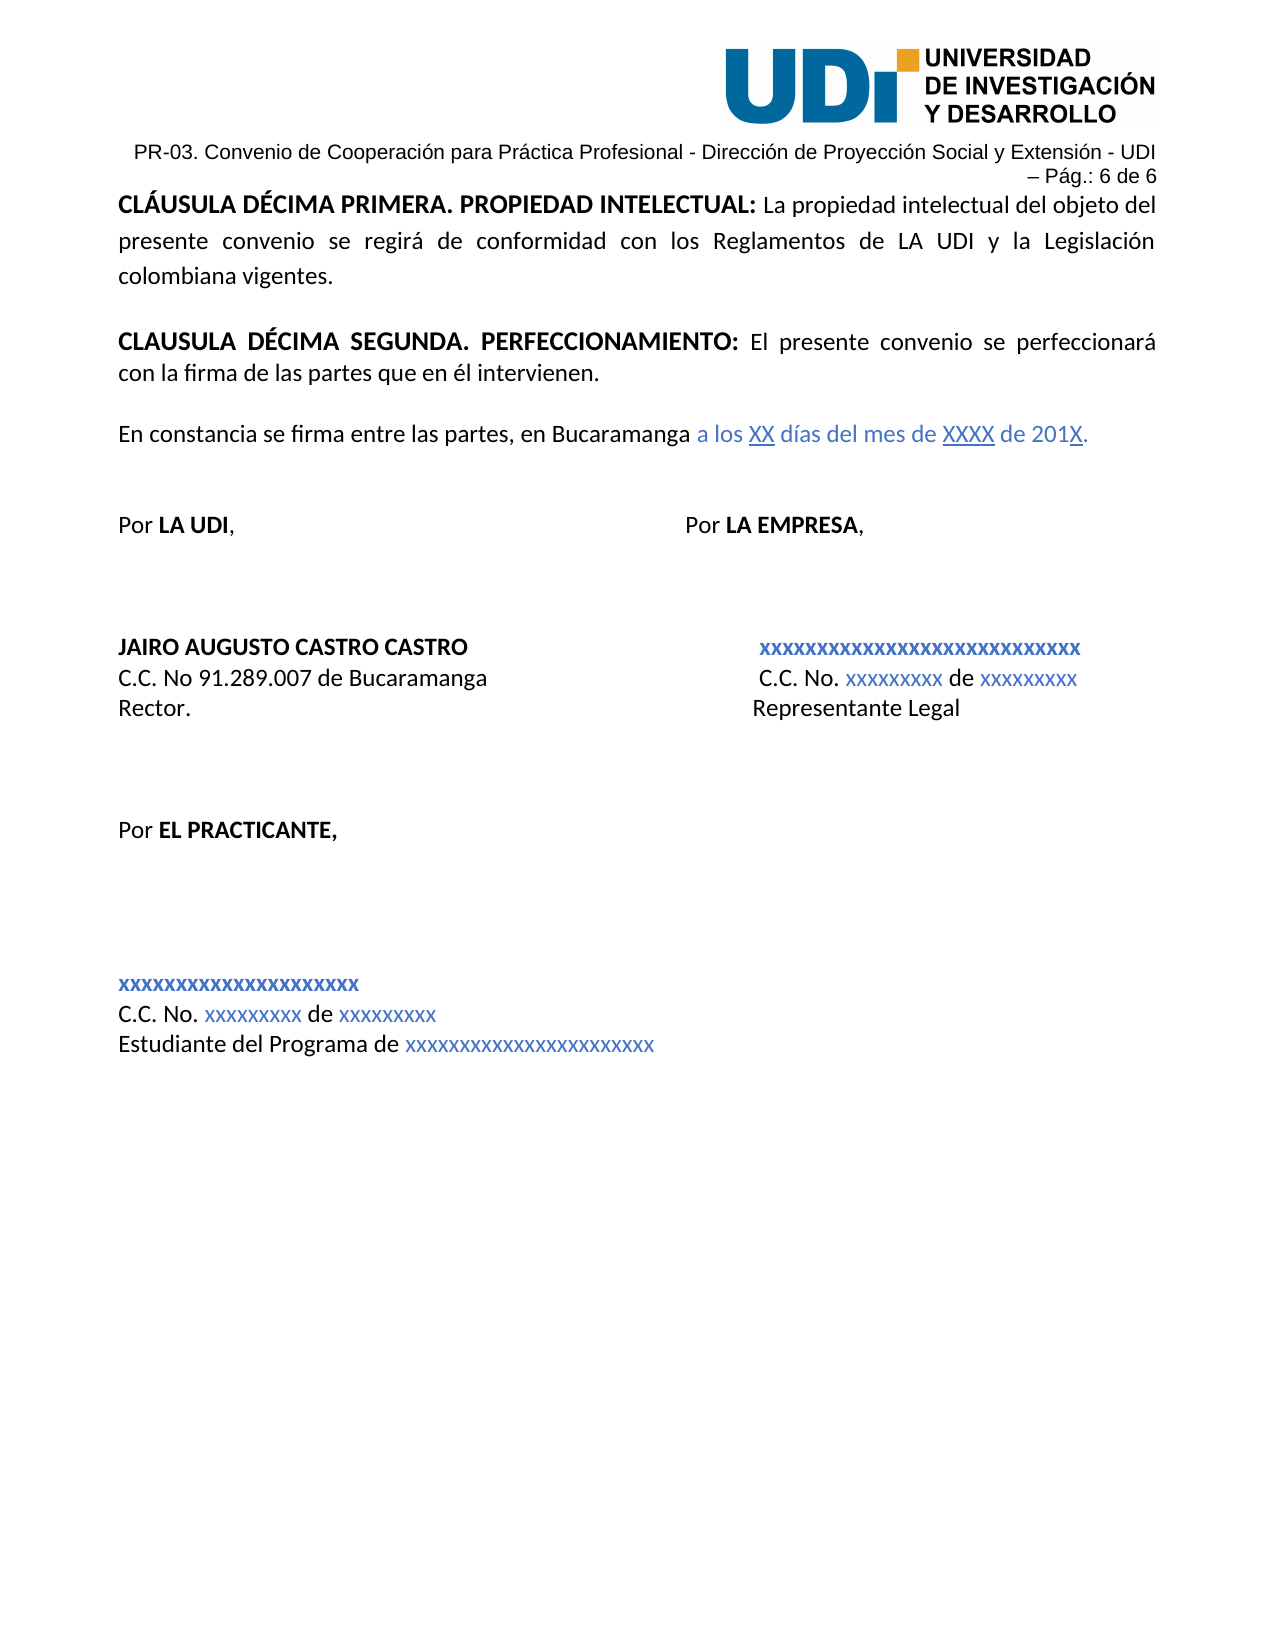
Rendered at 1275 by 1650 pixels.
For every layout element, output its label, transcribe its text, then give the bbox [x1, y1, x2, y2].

text JAIRO AUGUSTO CASTRO CASTRO xxxxxxxxxxxxxxxxxxxxxxxxxxxx [118, 632, 1157, 662]
text Rector. Representante Legal [118, 693, 1157, 723]
text Por EL PRACTICANTE, [118, 815, 1157, 845]
text CLÁUSULA DÉCIMA PRIMERA. PROPIEDAD INTELECTUAL: La propiedad intelectual del objeto del presente convenio se regirá de conformidad con los Reglamentos de LA UDI y la Legislación colombiana vigentes. [118, 188, 1157, 291]
text xxxxxxxxxxxxxxxxxxxxx [118, 967, 1157, 998]
text En constancia se firma entre las partes, en Bucaramanga a los XX días del mes de XXXX de 201X. [118, 418, 1157, 448]
picture [722, 43, 1158, 129]
text CLAUSULA DÉCIMA SEGUNDA. PERFECCIONAMIENTO: El presente convenio se perfeccionará con la firma de las partes que en él intervienen. [118, 324, 1157, 387]
text C.C. No 91.289.007 de Bucaramanga C.C. No. xxxxxxxxx de xxxxxxxxx [118, 662, 1157, 693]
text Estudiante del Programa de xxxxxxxxxxxxxxxxxxxxxxx [118, 1028, 1157, 1059]
text Por LA UDI, Por , [118, 509, 1157, 540]
text C.C. No. xxxxxxxxx de xxxxxxxxx [118, 998, 1157, 1028]
